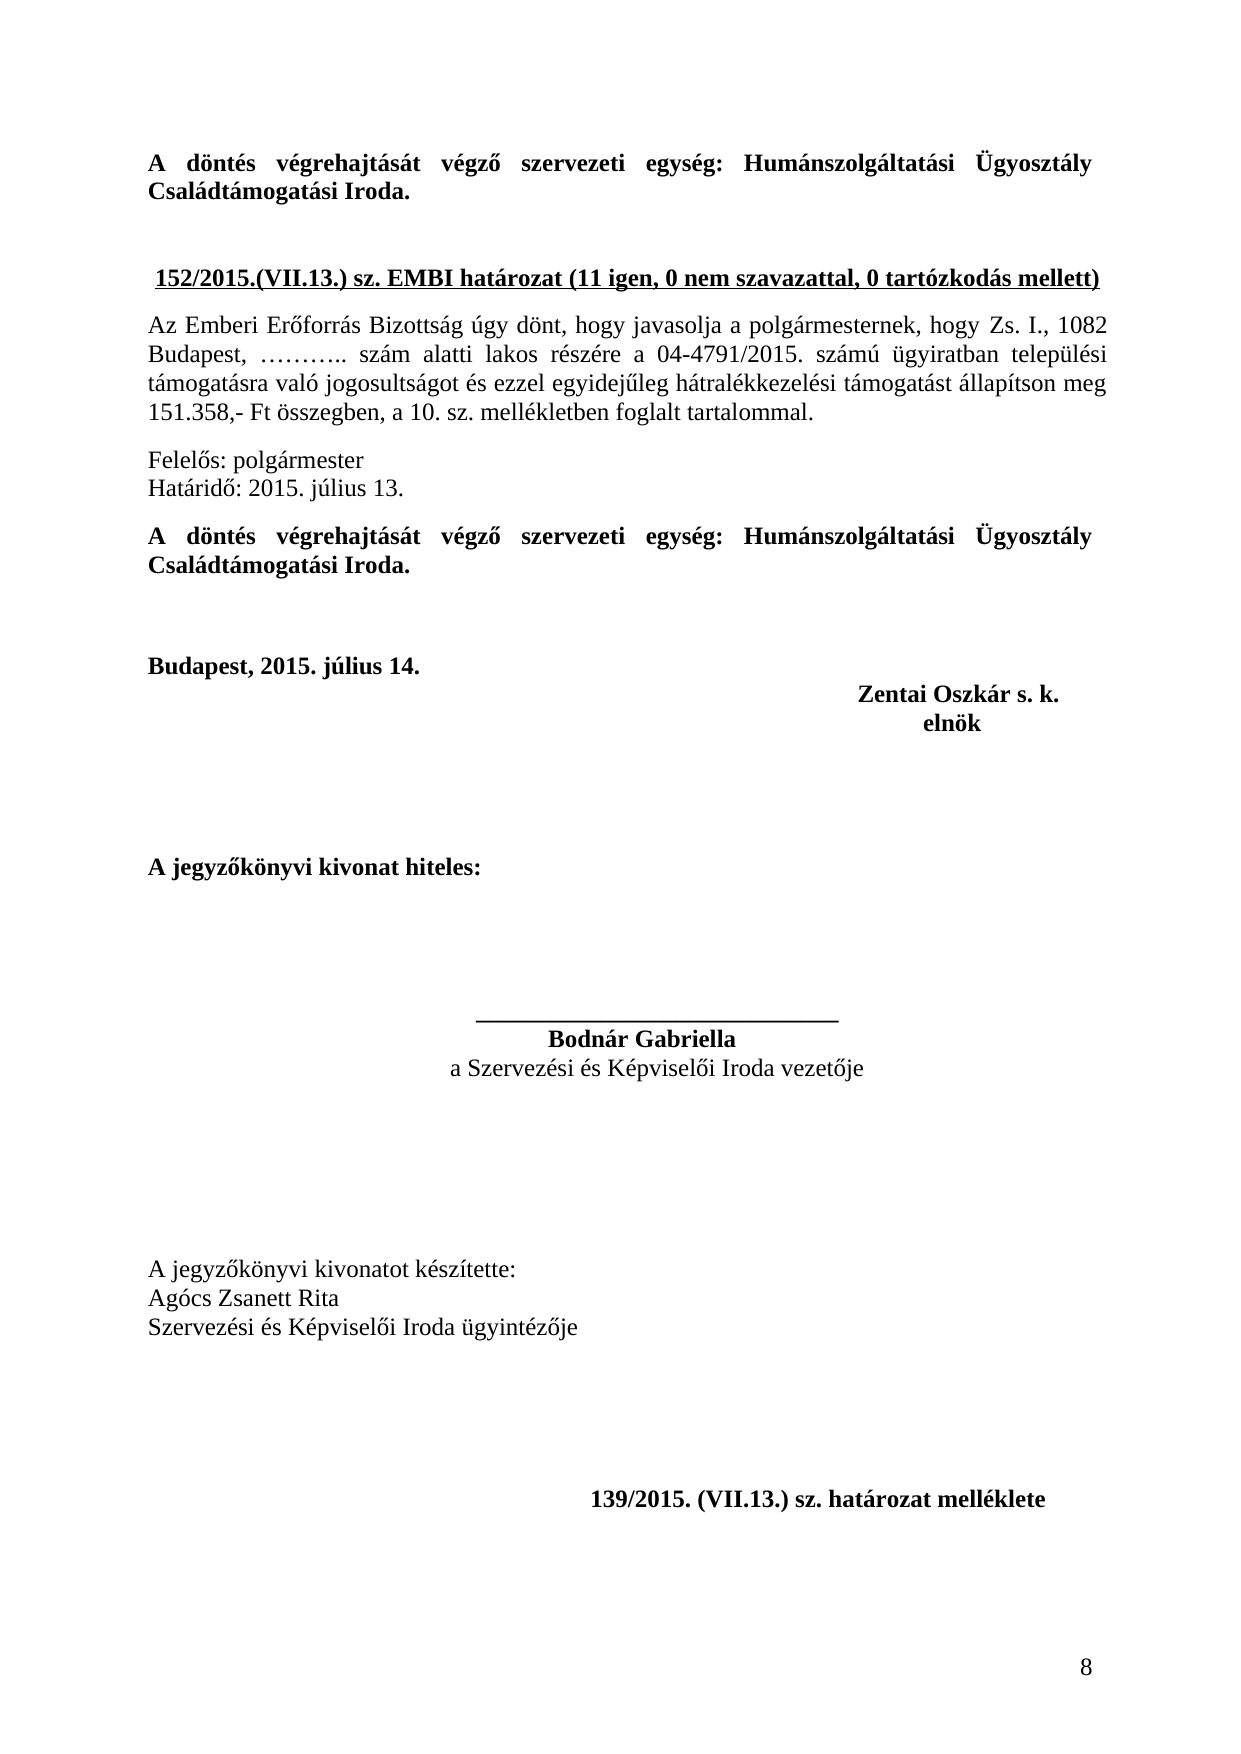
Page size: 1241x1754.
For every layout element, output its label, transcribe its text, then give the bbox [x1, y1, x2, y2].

text 139/2015. (VII.13.) sz. határozat melléklete [148, 1484, 1093, 1513]
text 152/2015.(VII.13.) sz. EMBI határozat (11 igen, 0 nem szavazattal, 0 tartózkodás mellett) [148, 263, 1107, 291]
text a Szervezési és Képviselői Iroda vezetője [148, 1053, 1093, 1082]
text Szervezési és Képviselői Iroda ügyintézője [148, 1312, 1093, 1341]
text Budapest, 2015. július 14. [148, 651, 1093, 679]
list Felelős: polgármester [148, 445, 1093, 473]
text Agócs Zsanett Rita [148, 1283, 1093, 1312]
text Zentai Oszkár s. k. [148, 679, 1093, 708]
list Határidő: 2015. július 13. [148, 473, 1093, 502]
text Bodnár Gabriella [148, 1024, 1093, 1053]
text elnök [148, 708, 1093, 737]
text A döntés végrehajtását végző szervezeti egység: Humánszolgáltatási Ügyosztály Családtámogatási Iroda. [148, 148, 1093, 205]
text A jegyzőkönyvi kivonat hiteles: [148, 852, 1093, 881]
text A döntés végrehajtását végző szervezeti egység: Humánszolgáltatási Ügyosztály Családtámogatási Iroda. [148, 521, 1093, 579]
text Az Emberi Erőforrás Bizottság úgy dönt, hogy javasolja a polgármesternek, hogy Zs. I., 1082 Budapest, ……….. szám alatti lakos részére a 04-4791/2015. számú ügyiratban települési támogatásra való jogosultságot és ezzel egyidejűleg hátralékkezelési támogatást állapítson meg 151.358,- Ft összegben, a 10. sz. mellékletben foglalt tartalommal. [148, 311, 1107, 426]
text A jegyzőkönyvi kivonatot készítette: [148, 1254, 1093, 1283]
text _____________________________ [148, 996, 1093, 1024]
